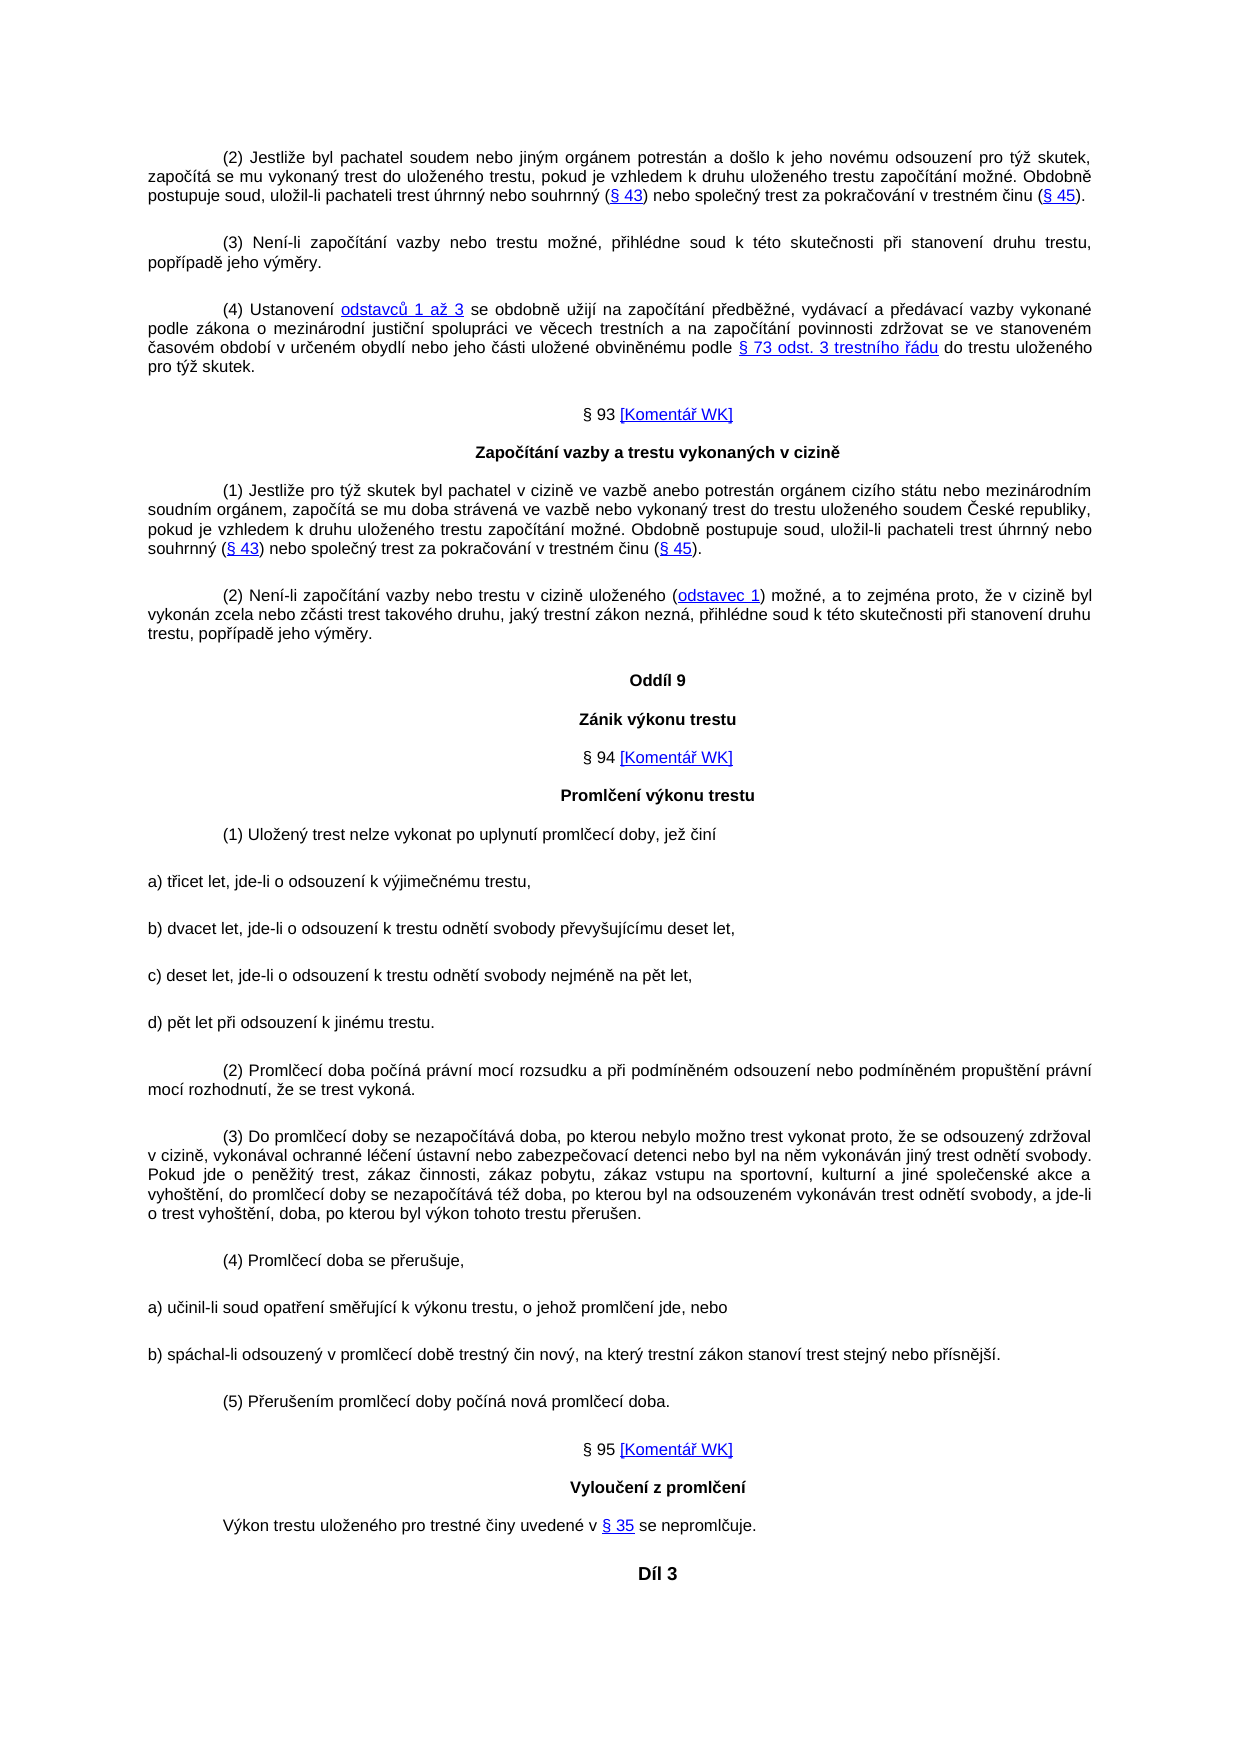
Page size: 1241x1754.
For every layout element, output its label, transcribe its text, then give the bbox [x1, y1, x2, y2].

text Oddíl 9 [148, 671, 1092, 690]
text § 95 [Komentář WK] [148, 1439, 1092, 1458]
text Díl 3 [148, 1563, 1092, 1585]
text § 94 [Komentář WK] [148, 748, 1092, 767]
text (4) Promlčecí doba se přerušuje, [148, 1251, 1092, 1270]
text b) spáchal-li odsouzený v promlčecí době trestný čin nový, na který trestní zákon stanoví trest stejný nebo přísnější. [148, 1345, 1092, 1364]
text Započítání vazby a trestu vykonaných v cizině [148, 443, 1092, 462]
text a) učinil-li soud opatření směřující k výkonu trestu, o jehož promlčení jde, nebo [148, 1298, 1092, 1317]
text a) třicet let, jde-li o odsouzení k výjimečnému trestu, [148, 872, 1092, 891]
text Promlčení výkonu trestu [148, 786, 1092, 805]
text (1) Jestliže pro týž skutek byl pachatel v cizině ve vazbě anebo potrestán orgánem cizího státu nebo mezinárodním soudním orgánem, započítá se mu doba strávená ve vazbě nebo vykonaný trest do trestu uloženého soudem České republiky, pokud je vzhledem k druhu uloženého trestu započítání možné. Obdobně postupuje soud, uložil-li pachateli trest úhrnný nebo souhrnný (§ 43) nebo společný trest za pokračování v trestném činu (§ 45). [148, 481, 1092, 558]
text (2) Promlčecí doba počíná právní mocí rozsudku a při podmíněném odsouzení nebo podmíněném propuštění právní mocí rozhodnutí, že se trest vykoná. [148, 1060, 1092, 1099]
text (2) Není-li započítání vazby nebo trestu v cizině uloženého (odstavec 1) možné, a to zejména proto, že v cizině byl vykonán zcela nebo zčásti trest takového druhu, jaký trestní zákon nezná, přihlédne soud k této skutečnosti při stanovení druhu trestu, popřípadě jeho výměry. [148, 586, 1092, 643]
text c) deset let, jde-li o odsouzení k trestu odnětí svobody nejméně na pět let, [148, 966, 1092, 985]
text (3) Není-li započítání vazby nebo trestu možné, přihlédne soud k této skutečnosti při stanovení druhu trestu, popřípadě jeho výměry. [148, 233, 1092, 272]
text Vyloučení z promlčení [148, 1478, 1092, 1497]
text d) pět let při odsouzení k jinému trestu. [148, 1013, 1092, 1032]
text (3) Do promlčecí doby se nezapočítává doba, po kterou nebylo možno trest vykonat proto, že se odsouzený zdržoval v cizině, vykonával ochranné léčení ústavní nebo zabezpečovací detenci nebo byl na něm vykonáván jiný trest odnětí svobody. Pokud jde o peněžitý trest, zákaz činnosti, zákaz pobytu, zákaz vstupu na sportovní, kulturní a jiné společenské akce a vyhoštění, do promlčecí doby se nezapočítává též doba, po kterou byl na odsouzeném vykonáván trest odnětí svobody, a jde-li o trest vyhoštění, doba, po kterou byl výkon tohoto trestu přerušen. [148, 1127, 1092, 1223]
text (5) Přerušením promlčecí doby počíná nová promlčecí doba. [148, 1392, 1092, 1411]
text (1) Uložený trest nelze vykonat po uplynutí promlčecí doby, jež činí [148, 824, 1092, 844]
text (4) Ustanovení odstavců 1 až 3 se obdobně užijí na započítání předběžné, vydávací a předávací vazby vykonané podle zákona o mezinárodní justiční spolupráci ve věcech trestních a na započítání povinnosti zdržovat se ve stanoveném časovém období v určeném obydlí nebo jeho části uložené obviněnému podle § 73 odst. 3 trestního řádu do trestu uloženého pro týž skutek. [148, 299, 1092, 376]
text Zánik výkonu trestu [148, 709, 1092, 729]
text § 93 [Komentář WK] [148, 404, 1092, 423]
text b) dvacet let, jde-li o odsouzení k trestu odnětí svobody převyšujícímu deset let, [148, 919, 1092, 938]
text (2) Jestliže byl pachatel soudem nebo jiným orgánem potrestán a došlo k jeho novému odsouzení pro týž skutek, započítá se mu vykonaný trest do uloženého trestu, pokud je vzhledem k druhu uloženého trestu započítání možné. Obdobně postupuje soud, uložil-li pachateli trest úhrnný nebo souhrnný (§ 43) nebo společný trest za pokračování v trestném činu (§ 45). [148, 148, 1092, 205]
text Výkon trestu uloženého pro trestné činy uvedené v § 35 se nepromlčuje. [148, 1516, 1092, 1535]
